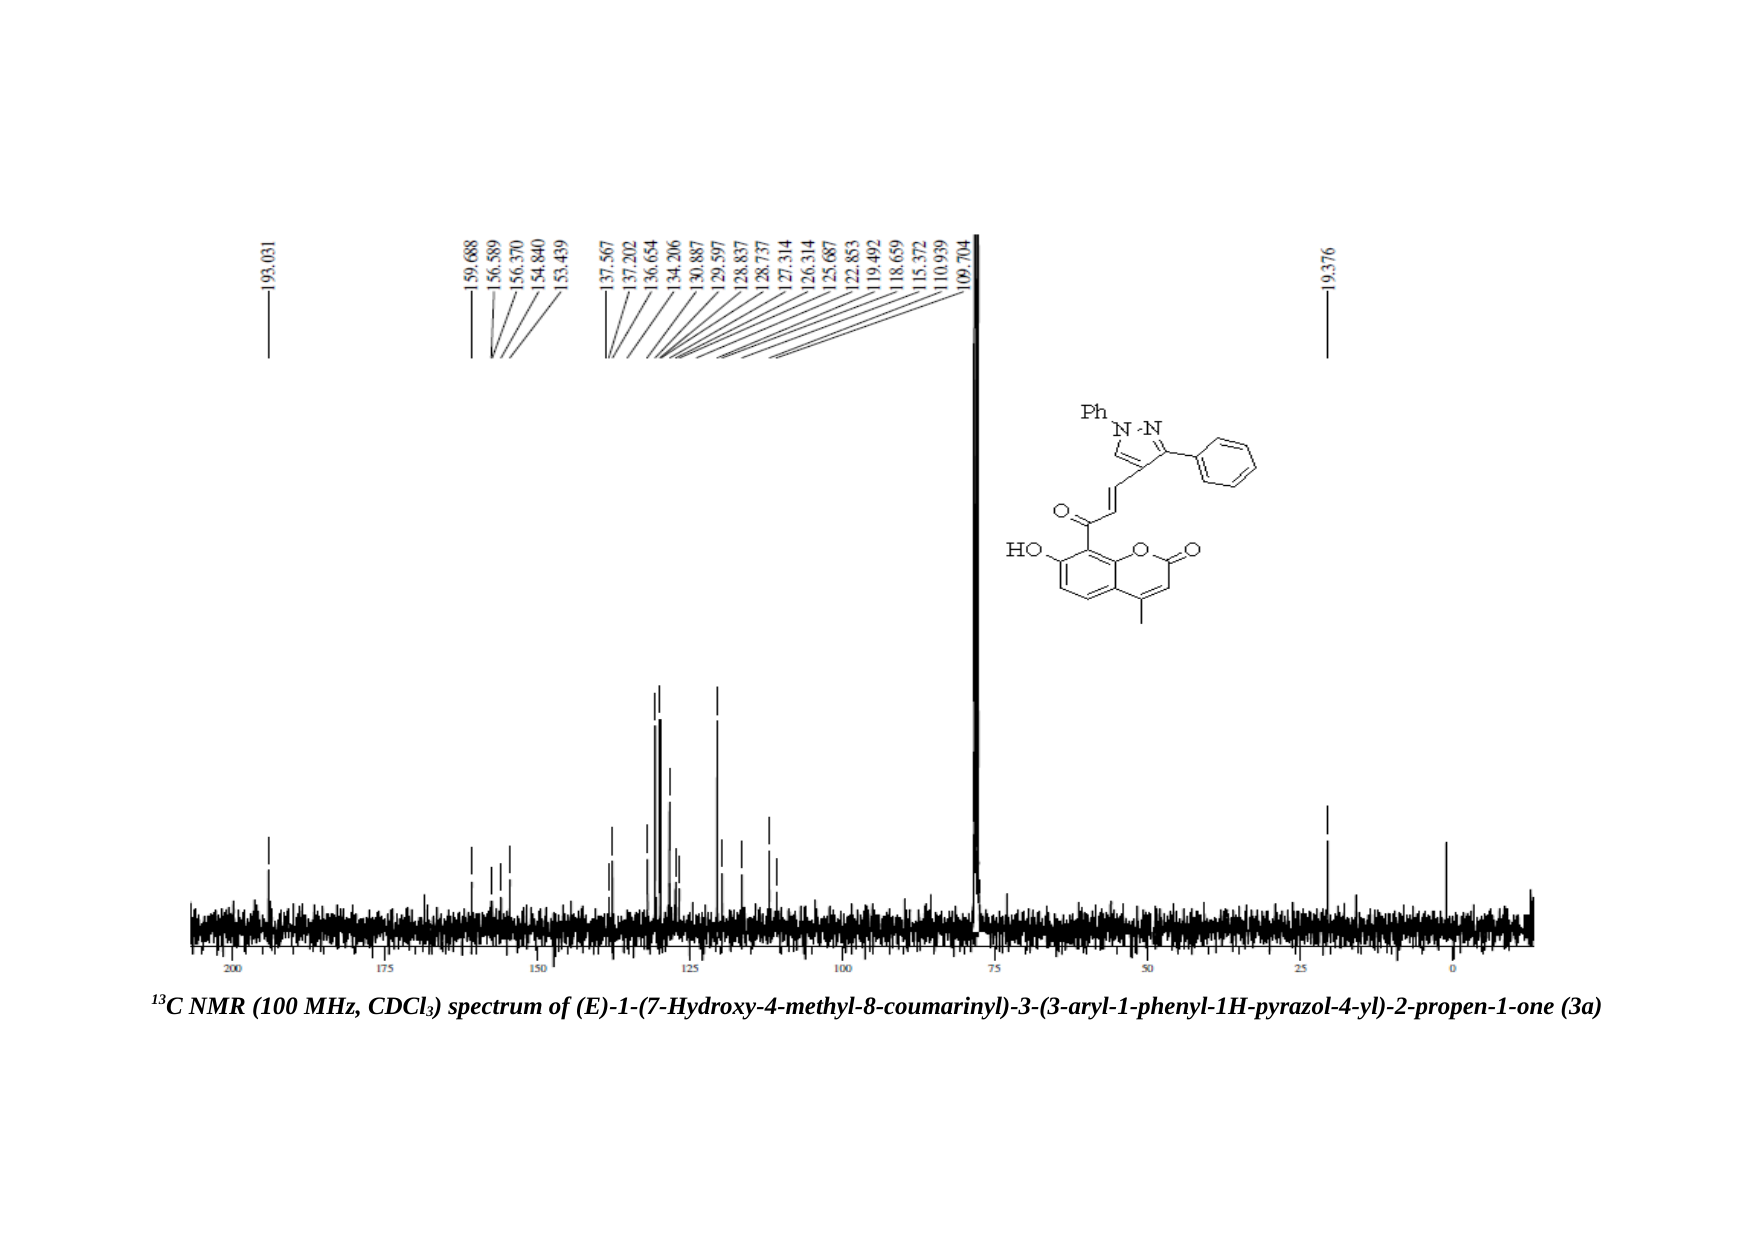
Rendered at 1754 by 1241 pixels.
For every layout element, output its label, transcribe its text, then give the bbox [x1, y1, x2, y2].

picture [189, 207, 1565, 991]
text 13C NMR (100 MHz, CDCl3) spectrum of (E)-1-(7-Hydroxy-4-methyl-8-coumarinyl)-3-(3-aryl-1-phenyl-1H-pyrazol-4-yl)-2-propen-1-one (3a) [150, 991, 1604, 1020]
